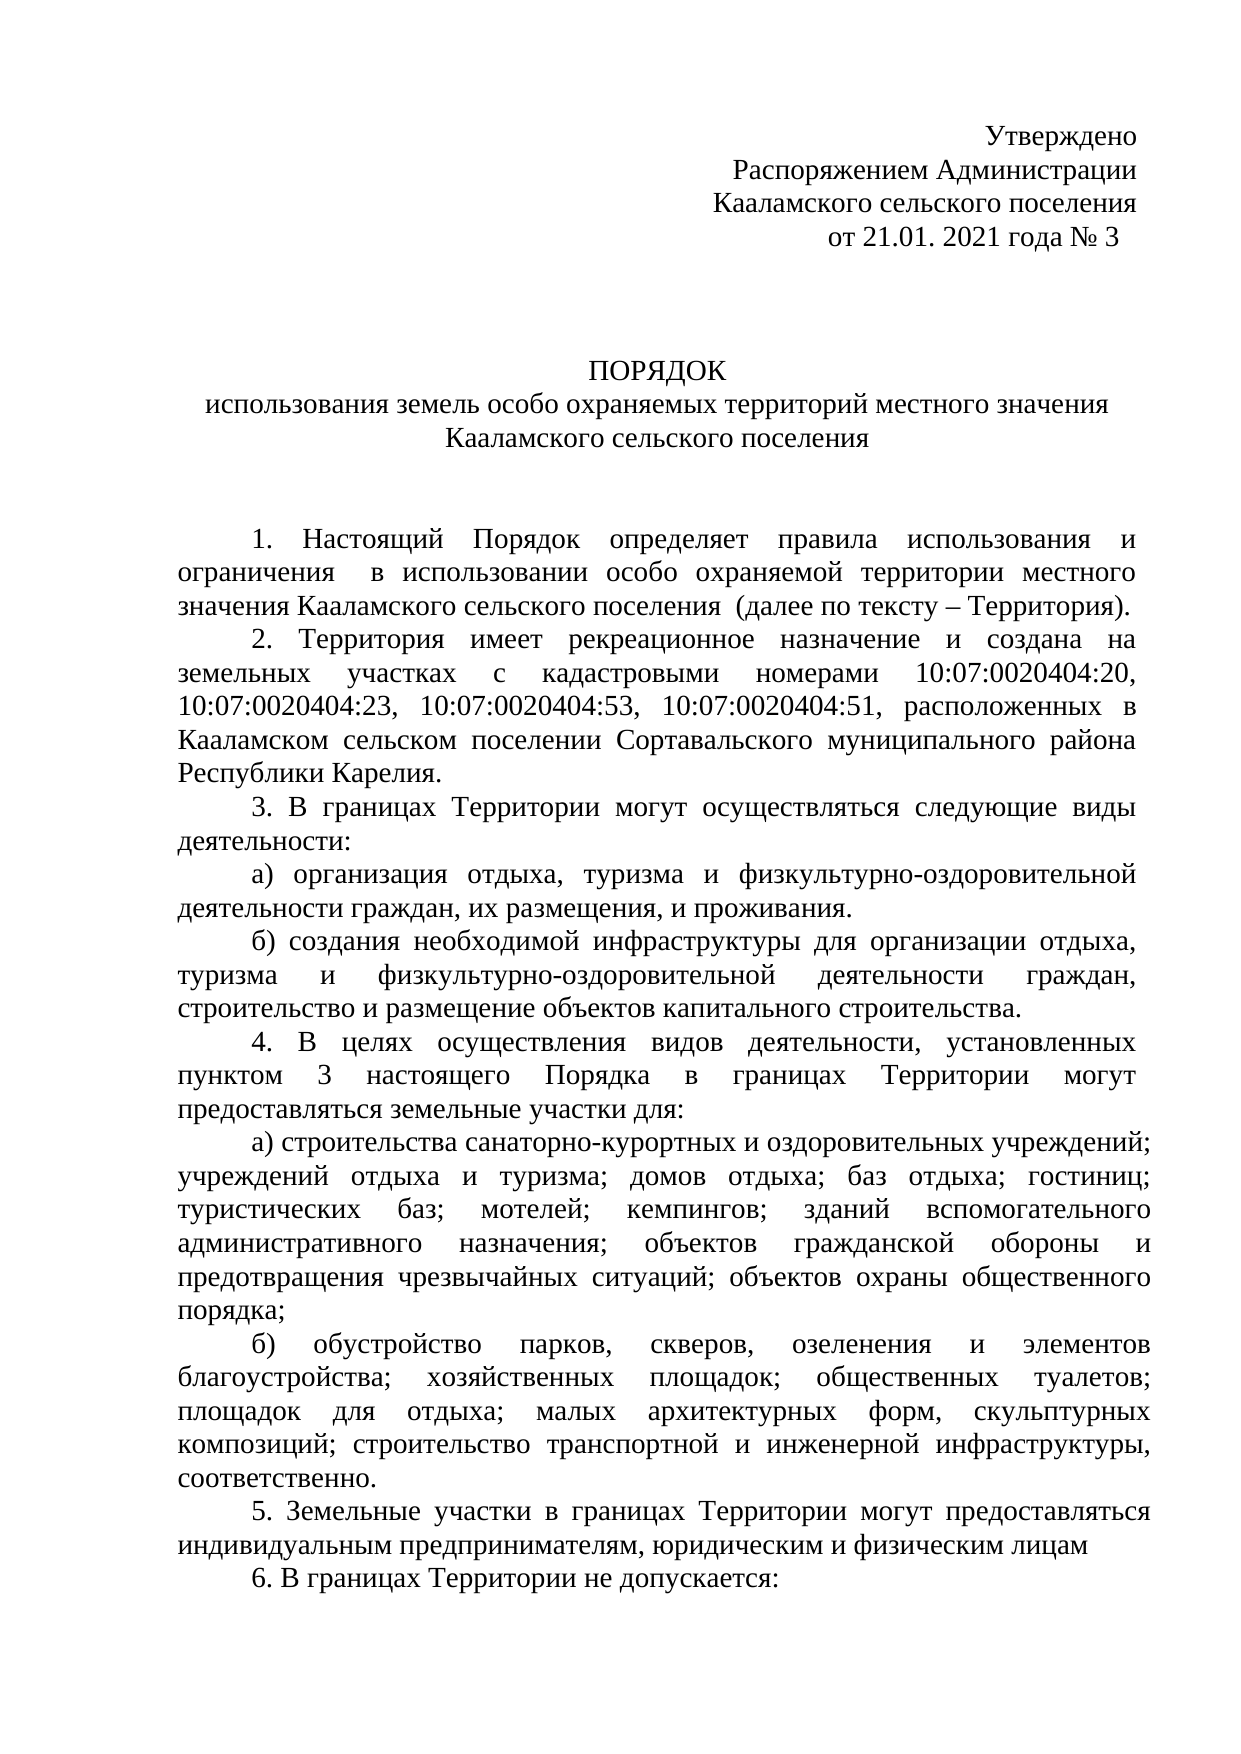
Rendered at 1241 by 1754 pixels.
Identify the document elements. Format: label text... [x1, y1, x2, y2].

text от 21.01. 2021 года № 3 [620, 219, 1137, 252]
text 4. В целях осуществления видов деятельности, установленных пунктом 3 настоящего Порядка в границах Территории могут предоставляться земельные участки для: [177, 1024, 1137, 1124]
text ПОРЯДОК [177, 353, 1137, 387]
text а) строительства санаторно-курортных и оздоровительных учреждений; учреждений отдыха и туризма; домов отдыха; баз отдыха; гостиниц; туристических баз; мотелей; кемпингов; зданий вспомогательного административного назначения; объектов гражданской обороны и предотвращения чрезвычайных ситуаций; объектов охраны общественного порядка; [177, 1124, 1152, 1326]
text 1. Настоящий Порядок определяет правила использования и ограничения в использовании особо охраняемой территории местного значения Кааламского сельского поселения (далее по тексту – Территория). [177, 521, 1137, 621]
text использования земель особо охраняемых территорий местного значения Кааламского сельского поселения [177, 387, 1137, 454]
text б) создания необходимой инфраструктуры для организации отдыха, туризма и физкультурно-оздоровительной деятельности граждан, строительство и размещение объектов капитального строительства. [177, 923, 1137, 1024]
text 5. Земельные участки в границах Территории могут предоставляться индивидуальным предпринимателям, юридическим и физическим лицам [177, 1493, 1152, 1561]
text Кааламского сельского поселения [620, 185, 1137, 219]
text б) обустройство парков, скверов, озеленения и элементов благоустройства; хозяйственных площадок; общественных туалетов; площадок для отдыха; малых архитектурных форм, скульптурных композиций; строительство транспортной и инженерной инфраструктуры, соответственно. [177, 1326, 1152, 1493]
text 2. Территория имеет рекреационное назначение и создана на земельных участках с кадастровыми номерами 10:07:0020404:20, 10:07:0020404:23, 10:07:0020404:53, 10:07:0020404:51, расположенных в Кааламском сельском поселении Сортавальского муниципального района Республики Карелия. [177, 621, 1137, 789]
text Утверждено [620, 118, 1137, 152]
text 3. В границах Территории могут осуществляться следующие виды деятельности: [177, 789, 1137, 856]
text 6. В границах Территории не допускается: [177, 1561, 1152, 1594]
text а) организация отдыха, туризма и физкультурно-оздоровительной деятельности граждан, их размещения, и проживания. [177, 856, 1137, 923]
text Распоряжением Администрации [693, 152, 1137, 185]
